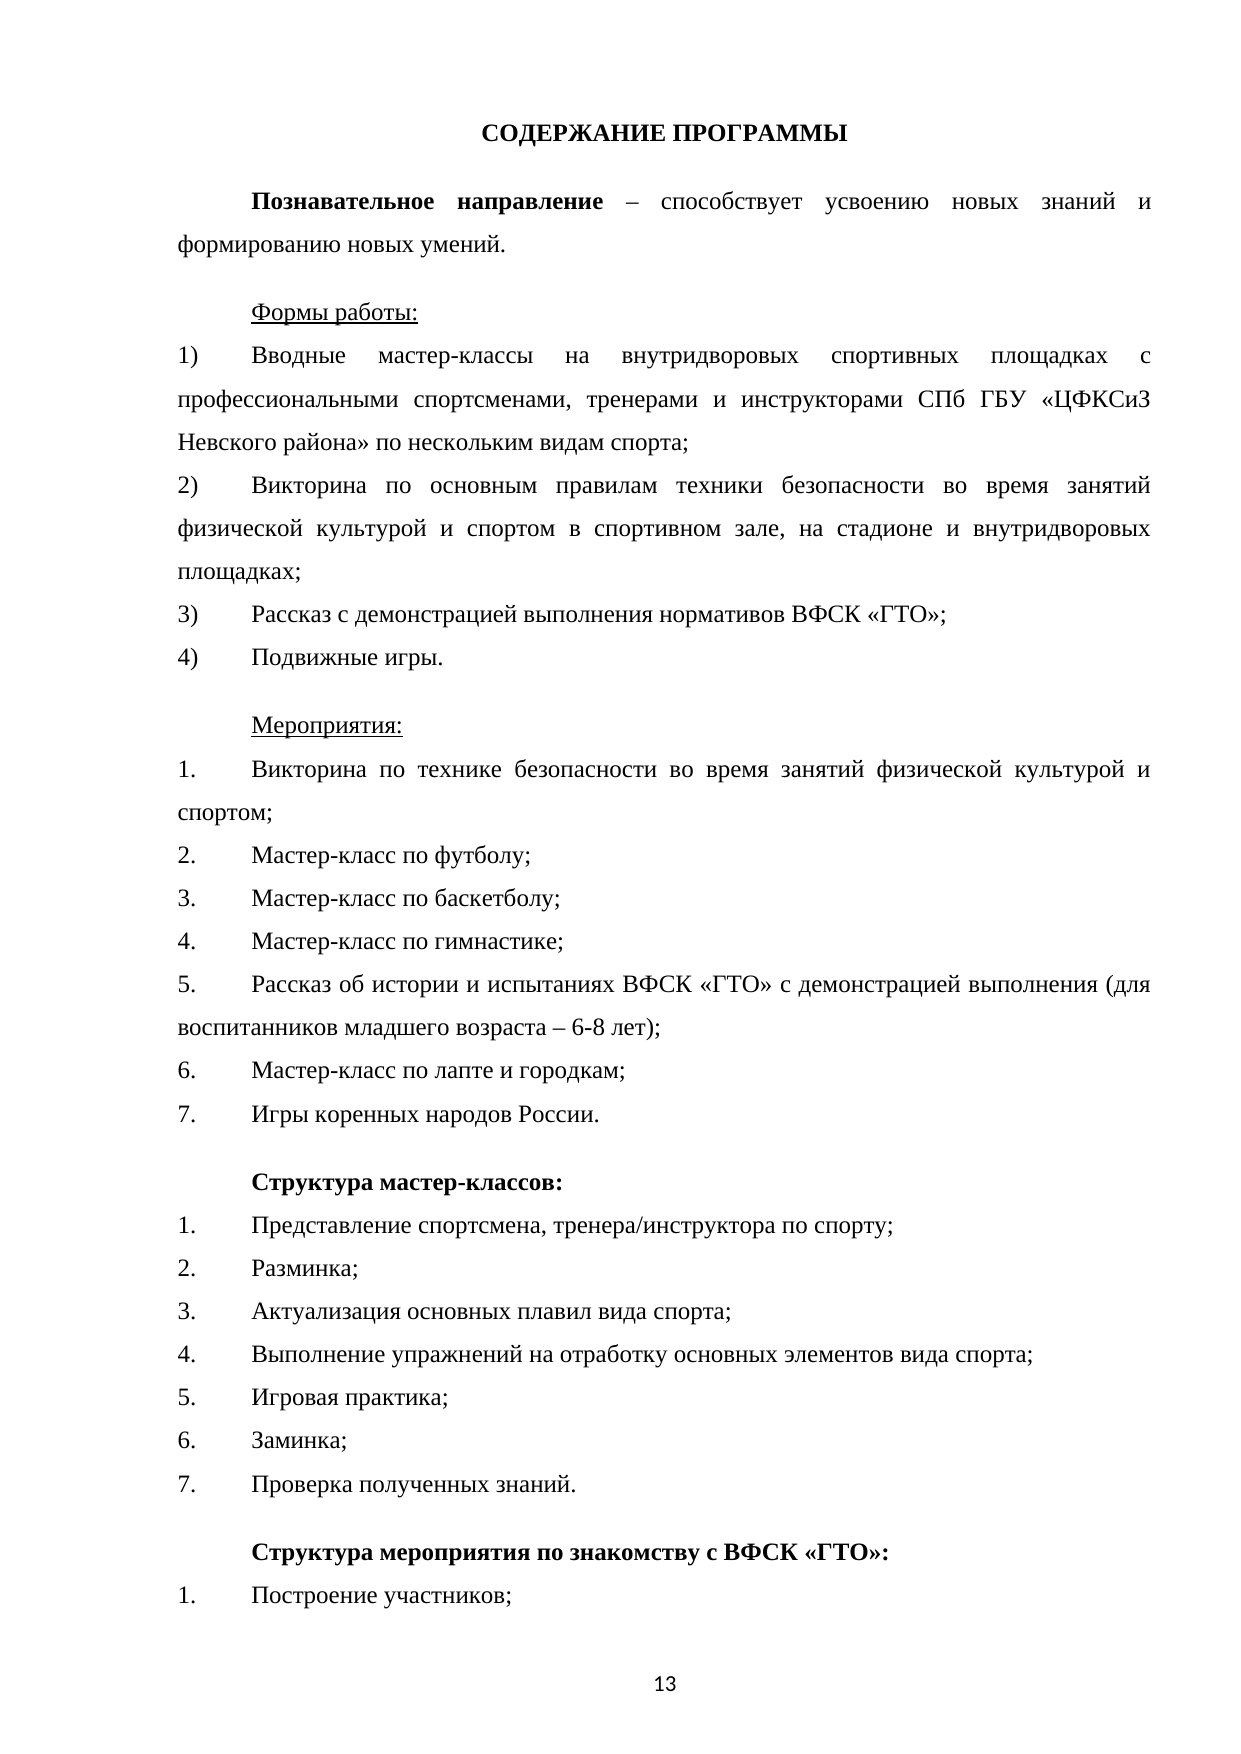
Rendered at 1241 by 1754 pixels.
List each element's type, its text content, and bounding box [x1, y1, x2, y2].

list Викторина по технике безопасности во время занятий физической культурой и спортом; [177, 754, 1152, 826]
subtitle СОДЕРЖАНИЕ ПРОГРАММЫ [177, 118, 1152, 147]
list Мастер-класс по гимнастике; [177, 926, 1152, 955]
list Мастер-класс по лапте и городкам; [177, 1056, 1152, 1084]
list Игры коренных народов России. [177, 1099, 1152, 1127]
list Представление спортсмена, тренера/инструктора по спорту; [177, 1210, 1152, 1239]
list Проверка полученных знаний. [177, 1469, 1152, 1497]
list Рассказ с демонстрацией выполнения нормативов ВФСК «ГТО»; [177, 599, 1152, 628]
list Подвижные игры. [177, 642, 1152, 671]
list Актуализация основных плавил вида спорта; [177, 1296, 1152, 1325]
list Построение участников; [177, 1580, 1152, 1609]
text Мероприятия: [177, 711, 1152, 739]
text Структура мероприятия по знакомству с ВФСК «ГТО»: [177, 1537, 1152, 1566]
list Заминка; [177, 1426, 1152, 1454]
text Структура мастер-классов: [177, 1167, 1152, 1196]
list Мастер-класс по баскетболу; [177, 883, 1152, 912]
text Познавательное направление – способствует усвоению новых знаний и формированию новых умений. [177, 186, 1152, 258]
text Формы работы: [177, 297, 1152, 326]
list Игровая практика; [177, 1382, 1152, 1411]
list Рассказ об истории и испытаниях ВФСК «ГТО» с демонстрацией выполнения (для воспитанников младшего возраста – 6-8 лет); [177, 969, 1152, 1041]
list Мастер-класс по футболу; [177, 840, 1152, 869]
list Разминка; [177, 1253, 1152, 1282]
list Вводные мастер-классы на внутридворовых спортивных площадках с профессиональными спортсменами, тренерами и инструкторами СПб ГБУ «ЦФКСиЗ Невского района» по нескольким видам спорта; [177, 341, 1152, 456]
list Викторина по основным правилам техники безопасности во время занятий физической культурой и спортом в спортивном зале, на стадионе и внутридворовых площадках; [177, 470, 1152, 585]
list Выполнение упражнений на отработку основных элементов вида спорта; [177, 1339, 1152, 1368]
